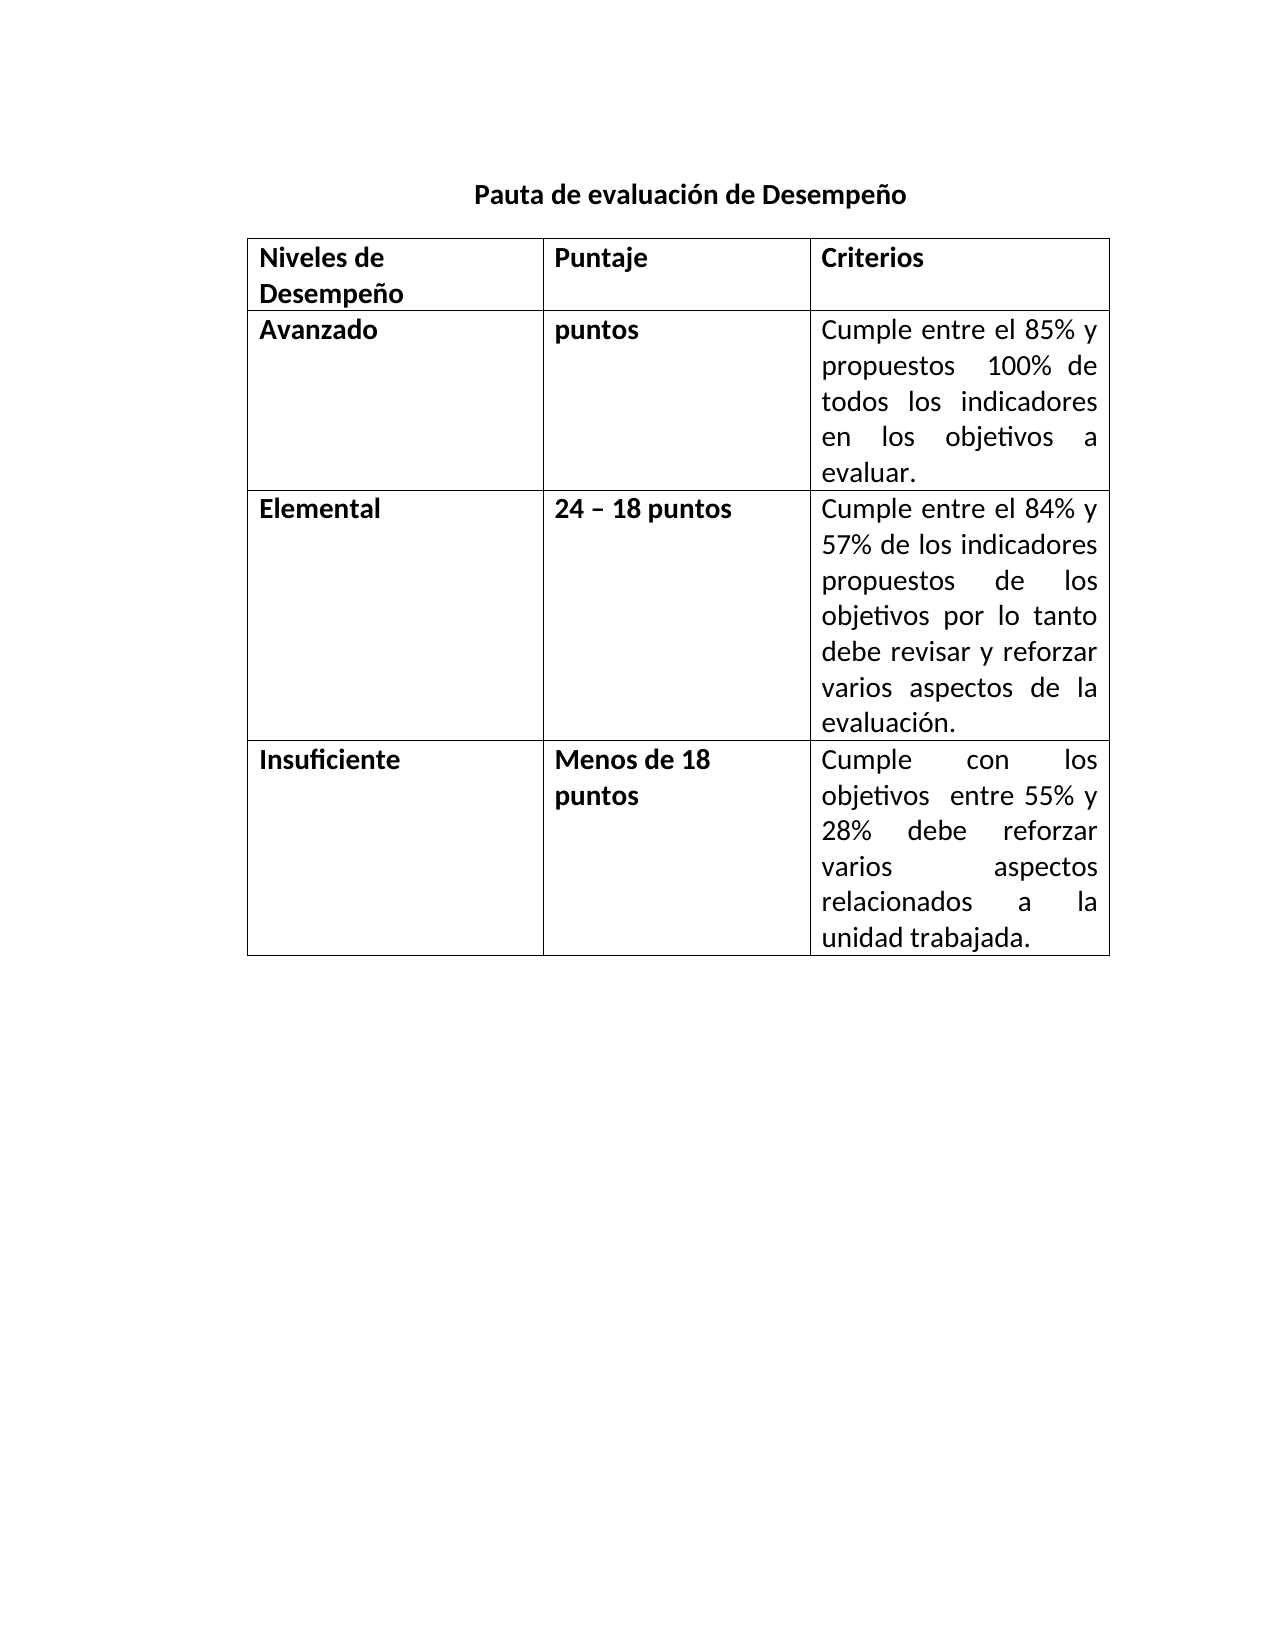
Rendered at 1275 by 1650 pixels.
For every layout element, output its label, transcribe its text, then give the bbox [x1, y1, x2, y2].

table_cell Cumple entre el 84% y 57% de los indicadores propuestos de los objetivos por lo tanto debe revisar y reforzar varios aspectos de la evaluación. [811, 491, 1109, 740]
table_cell 24 – 18 puntos [544, 491, 810, 740]
table_header Criterios [811, 239, 1109, 310]
text Pauta de evaluación de Desempeño [259, 176, 1098, 212]
table_cell Cumple con los objetivos entre 55% y 28% debe reforzar varios aspectos relacionados a la unidad trabajada. [811, 741, 1109, 955]
table_cell Cumple entre el 85% y propuestos 100% de todos los indicadores en los objetivos a evaluar. [811, 311, 1109, 489]
table_header Puntaje [544, 239, 810, 310]
table_cell Avanzado [248, 311, 543, 489]
table_cell Menos de 18 puntos [544, 741, 810, 955]
table_cell puntos [544, 311, 810, 489]
table_header Niveles de Desempeño [248, 239, 543, 310]
table_cell Insuficiente [248, 741, 543, 955]
table_cell Elemental [248, 491, 543, 740]
